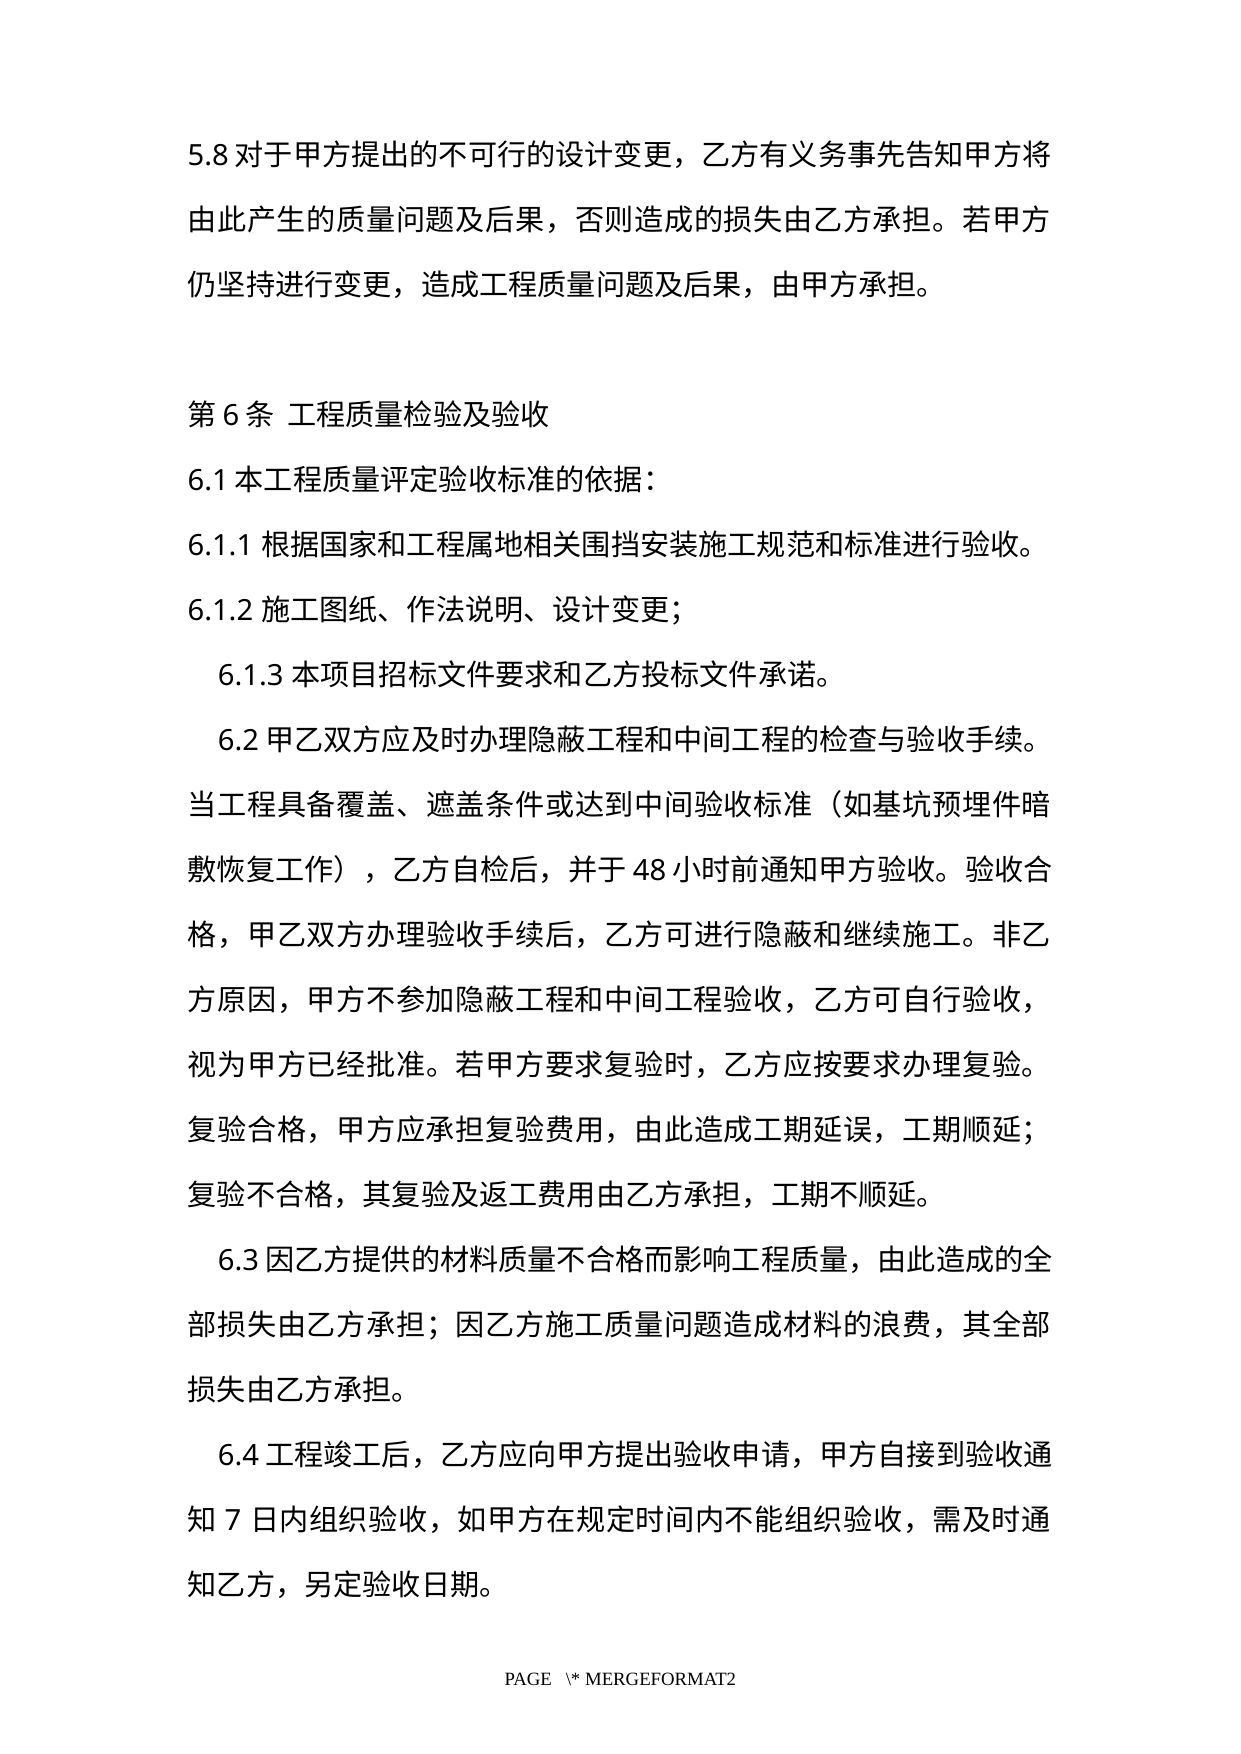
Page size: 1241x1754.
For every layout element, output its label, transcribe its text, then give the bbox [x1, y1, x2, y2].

text 6.1.2 施工图纸、作法说明、设计变更； [187, 576, 1053, 641]
text 第6条 工程质量检验及验收 [187, 381, 1053, 446]
text 6.4工程竣工后，乙方应向甲方提出验收申请，甲方自接到验收通知 7 日内组织验收，如甲方在规定时间内不能组织验收，需及时通知乙方，另定验收日期。 [187, 1421, 1053, 1616]
text 6.1本工程质量评定验收标准的依据： [187, 446, 1053, 511]
text 6.1.3 本项目招标文件要求和乙方投标文件承诺。 [187, 641, 1053, 706]
text 5.8对于甲方提出的不可行的设计变更，乙方有义务事先告知甲方将由此产生的质量问题及后果，否则造成的损失由乙方承担。若甲方仍坚持进行变更，造成工程质量问题及后果，由甲方承担。 [187, 121, 1053, 316]
text 6.2甲乙双方应及时办理隐蔽工程和中间工程的检查与验收手续。当工程具备覆盖、遮盖条件或达到中间验收标准（如基坑预埋件暗敷恢复工作），乙方自检后，并于48小时前通知甲方验收。验收合格，甲乙双方办理验收手续后，乙方可进行隐蔽和继续施工。非乙方原因，甲方不参加隐蔽工程和中间工程验收，乙方可自行验收，视为甲方已经批准。若甲方要求复验时，乙方应按要求办理复验。复验合格，甲方应承担复验费用，由此造成工期延误，工期顺延；复验不合格，其复验及返工费用由乙方承担，工期不顺延。 [187, 706, 1053, 1226]
text 6.3因乙方提供的材料质量不合格而影响工程质量，由此造成的全部损失由乙方承担；因乙方施工质量问题造成材料的浪费，其全部损失由乙方承担。 [187, 1226, 1053, 1421]
text 6.1.1 根据国家和工程属地相关围挡安装施工规范和标准进行验收。 [187, 511, 1053, 576]
